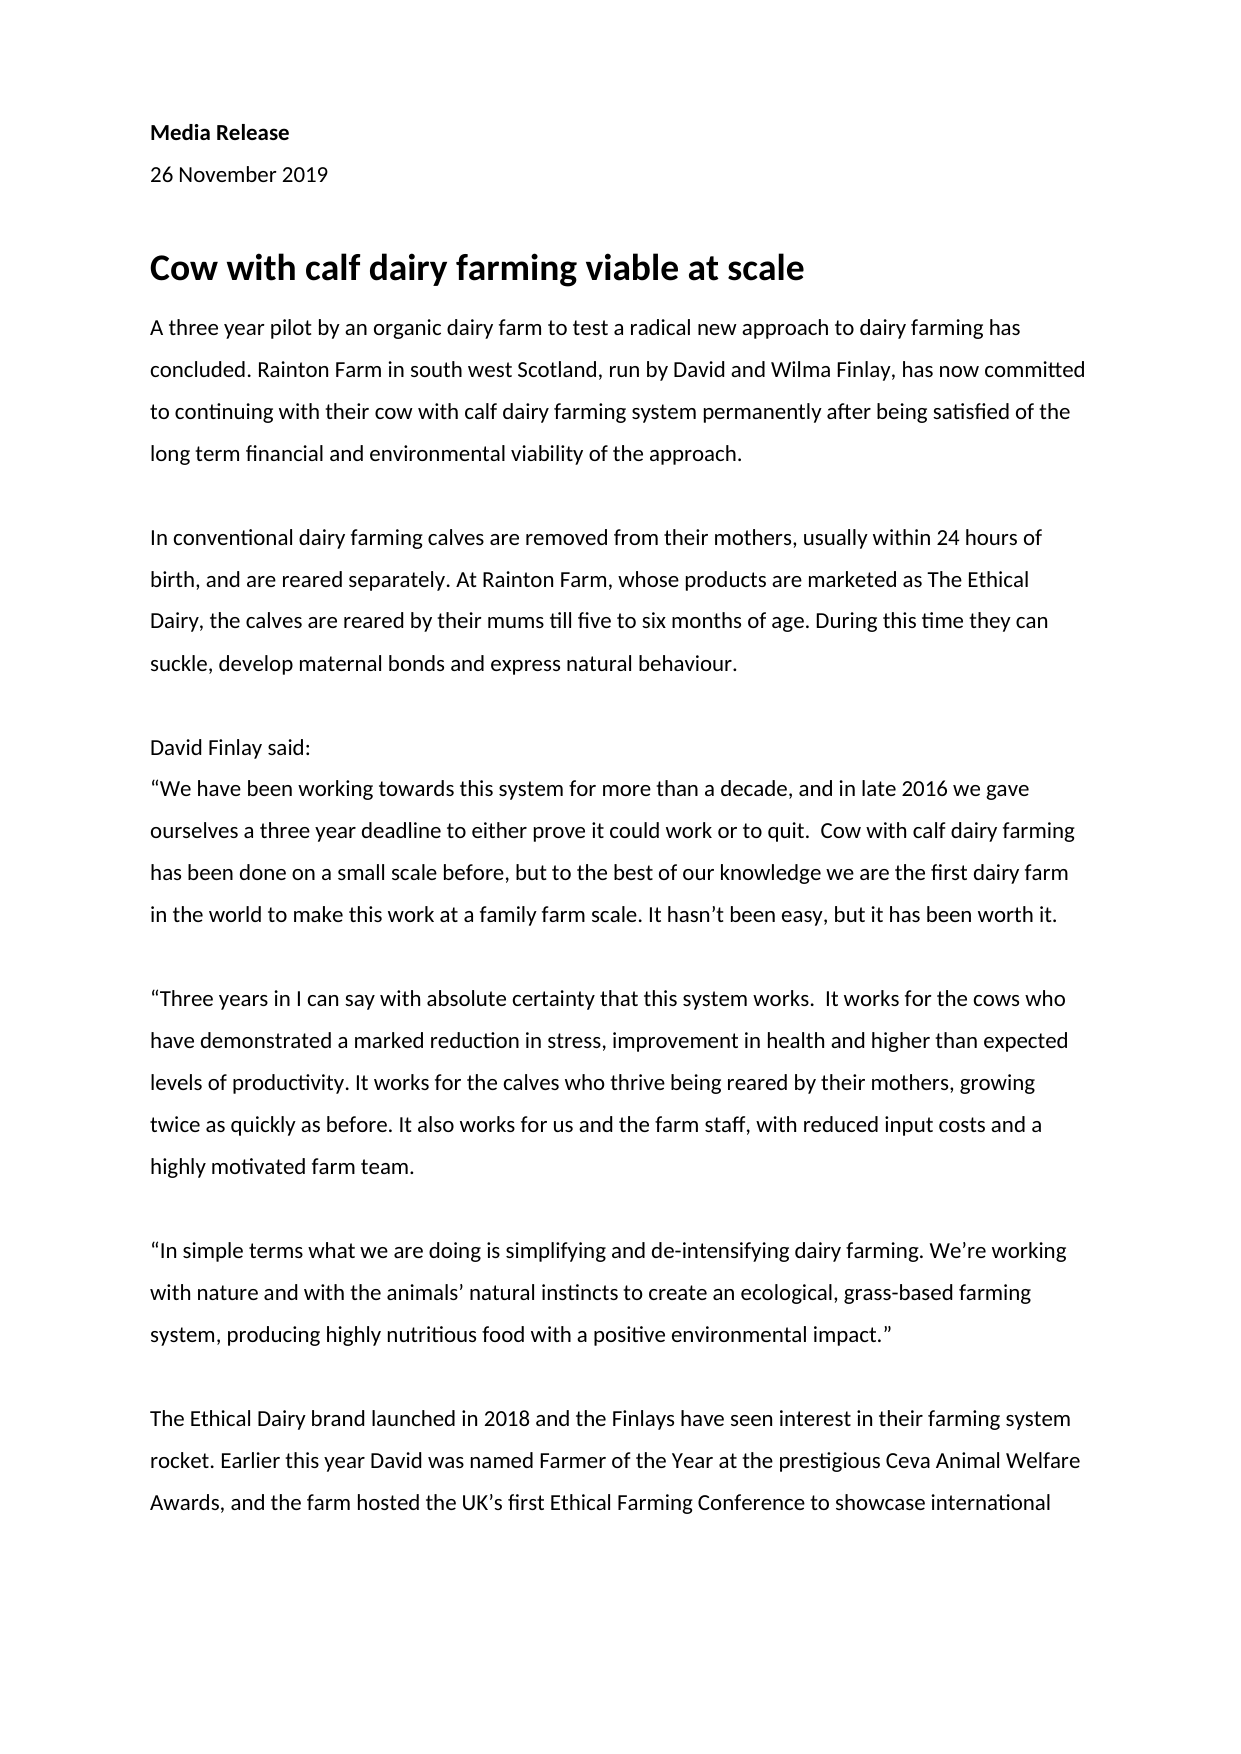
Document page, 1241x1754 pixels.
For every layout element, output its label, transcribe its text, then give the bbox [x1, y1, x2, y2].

text David Finlay said: [150, 733, 1090, 761]
text Media Release [150, 118, 1090, 146]
text A three year pilot by an organic dairy farm to test a radical new approach to dairy farming has concluded. Rainton Farm in south west Scotland, run by David and Wilma Finlay, has now committed to continuing with their cow with calf dairy farming system permanently after being satisfied of the long term financial and environmental viability of the approach. [150, 313, 1090, 467]
text 26 November 2019 [150, 160, 1090, 188]
text “Three years in I can say with absolute certainty that this system works. It works for the cows who have demonstrated a marked reduction in stress, improvement in health and higher than expected levels of productivity. It works for the calves who thrive being reared by their mothers, growing twice as quickly as before. It also works for us and the farm staff, with reduced input costs and a highly motivated farm team. [150, 984, 1090, 1180]
text “In simple terms what we are doing is simplifying and de-intensifying dairy farming. We’re working with nature and with the animals’ natural instincts to create an ecological, grass-based farming system, producing highly nutritious food with a positive environmental impact.” [150, 1236, 1090, 1348]
text Cow with calf dairy farming viable at scale [150, 244, 1090, 290]
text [150, 1404, 1090, 1516]
text “We have been working towards this system for more than a decade, and in late 2016 we gave ourselves a three year deadline to either prove it could work or to quit. Cow with calf dairy farming has been done on a small scale before, but to the best of our knowledge we are the first dairy farm in the world to make this work at a family farm scale. It hasn’t been easy, but it has been worth it. [150, 774, 1090, 928]
text In conventional dairy farming calves are removed from their mothers, usually within 24 hours of birth, and are reared separately. At Rainton Farm, whose products are marketed as The Ethical Dairy, the calves are reared by their mums till five to six months of age. During this time they can suckle, develop maternal bonds and express natural behaviour. [150, 523, 1090, 677]
